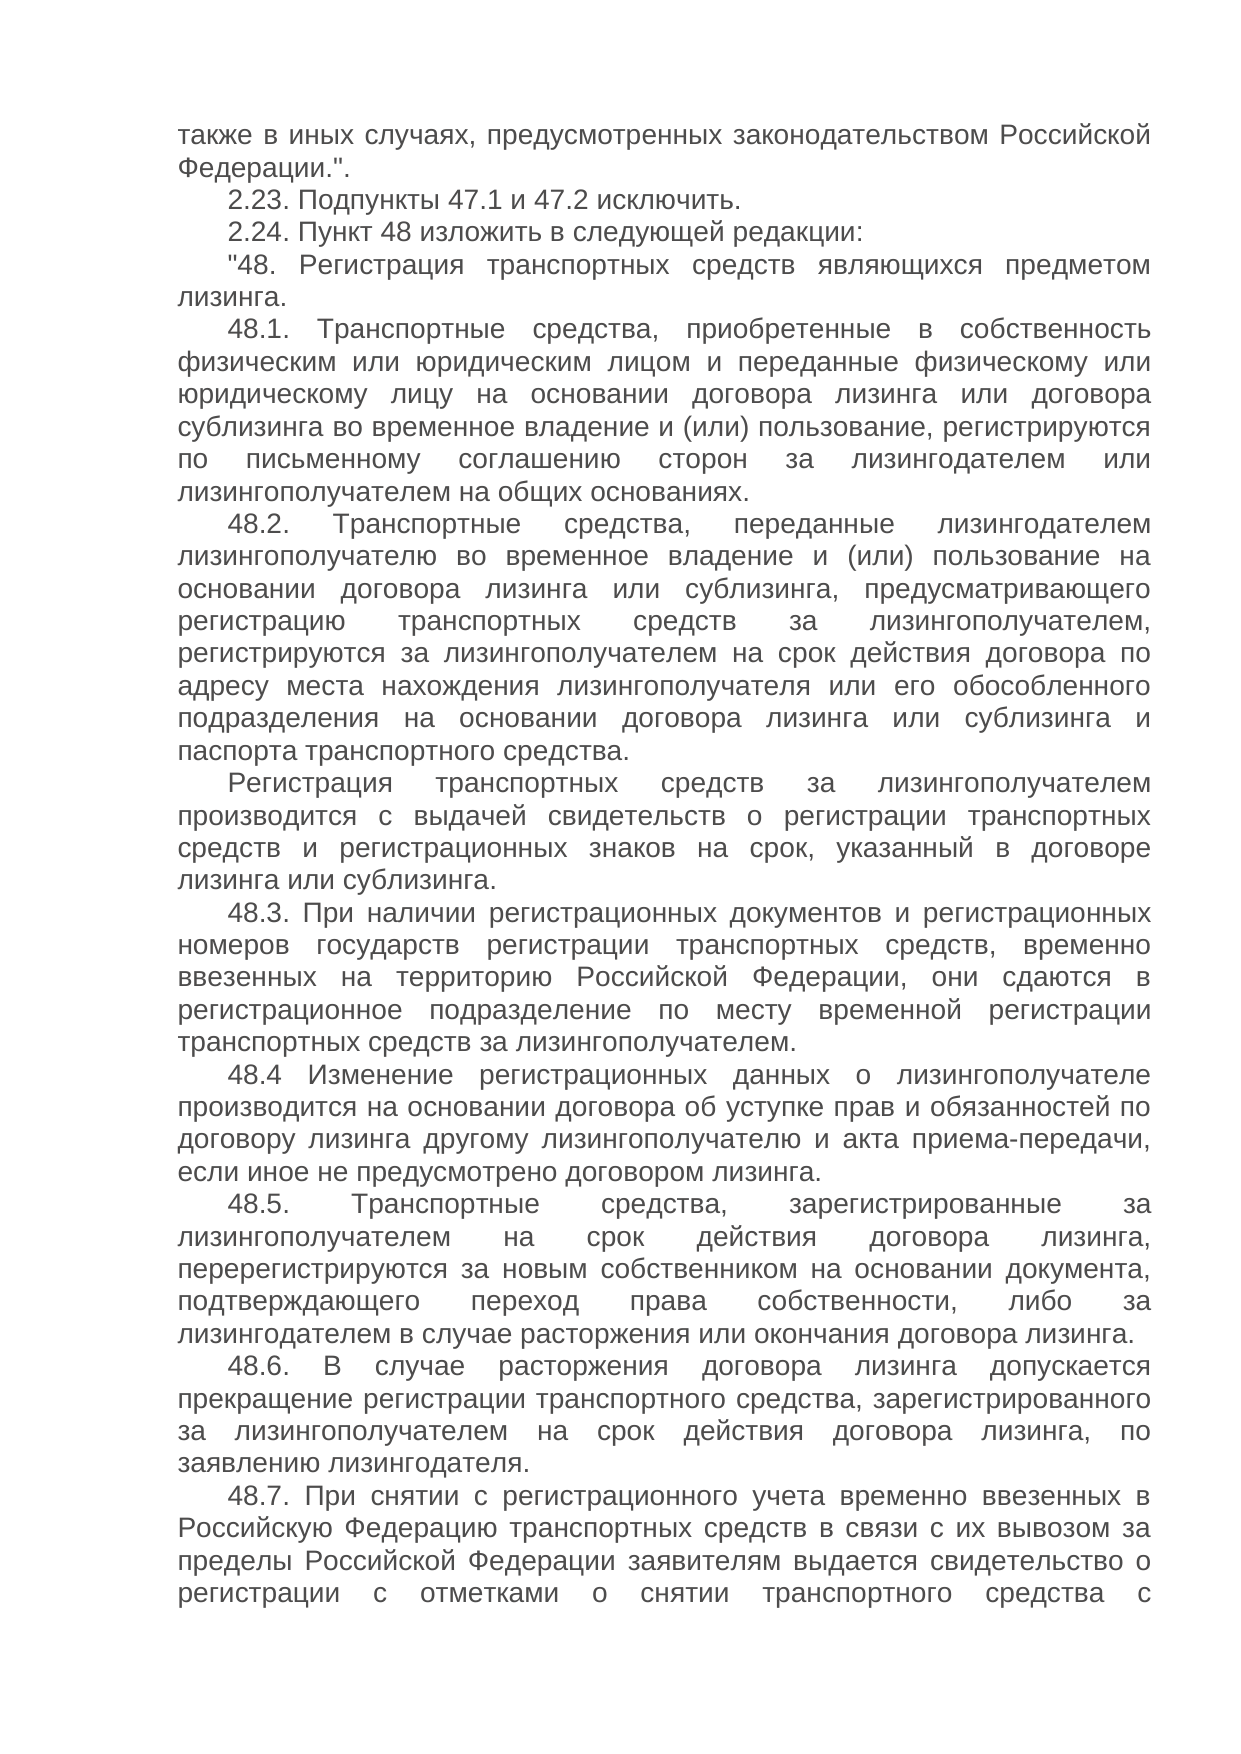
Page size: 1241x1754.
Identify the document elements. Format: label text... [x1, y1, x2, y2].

text 48.2. Транспортные средства, переданные лизингодателем лизингополучателю во временное владение и (или) пользование на основании договора лизинга или сублизинга, предусматривающего регистрацию транспортных средств за лизингополучателем, регистрируются за лизингополучателем на срок действия договора по адресу места нахождения лизингополучателя или его обособленного подразделения на основании договора лизинга или сублизинга и паспорта транспортного средства. [177, 507, 1152, 766]
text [177, 1479, 1152, 1608]
text 48.1. Транспортные средства, приобретенные в собственность физическим или юридическим лицом и переданные физическому или юридическому лицу на основании договора лизинга или договора сублизинга во временное владение и (или) пользование, регистрируются по письменному соглашению сторон за лизингодателем или лизингополучателем на общих основаниях. [177, 312, 1152, 507]
text 48.5. Транспортные средства, зарегистрированные за лизингополучателем на срок действия договора лизинга, перерегистрируются за новым собственником на основании документа, подтверждающего переход права собственности, либо за лизингодателем в случае расторжения или окончания договора лизинга. [177, 1187, 1152, 1349]
text 48.3. При наличии регистрационных документов и регистрационных номеров государств регистрации транспортных средств, временно ввезенных на территорию Российской Федерации, они сдаются в регистрационное подразделение по месту временной регистрации транспортных средств за лизингополучателем. [177, 896, 1152, 1058]
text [177, 118, 1152, 183]
text "48. Регистрация транспортных средств являющихся предметом лизинга. [177, 248, 1152, 312]
text 2.23. Подпункты 47.1 и 47.2 исключить. [177, 183, 1152, 215]
text 48.6. В случае расторжения договора лизинга допускается прекращение регистрации транспортного средства, зарегистрированного за лизингополучателем на срок действия договора лизинга, по заявлению лизингодателя. [177, 1349, 1152, 1479]
text Регистрация транспортных средств за лизингополучателем производится с выдачей свидетельств о регистрации транспортных средств и регистрационных знаков на срок, указанный в договоре лизинга или сублизинга. [177, 766, 1152, 896]
text 48.4 Изменение регистрационных данных о лизингополучателе производится на основании договора об уступке прав и обязанностей по договору лизинга другому лизингополучателю и акта приема-передачи, если иное не предусмотрено договором лизинга. [177, 1058, 1152, 1187]
text 2.24. Пункт 48 изложить в следующей редакции: [177, 215, 1152, 248]
